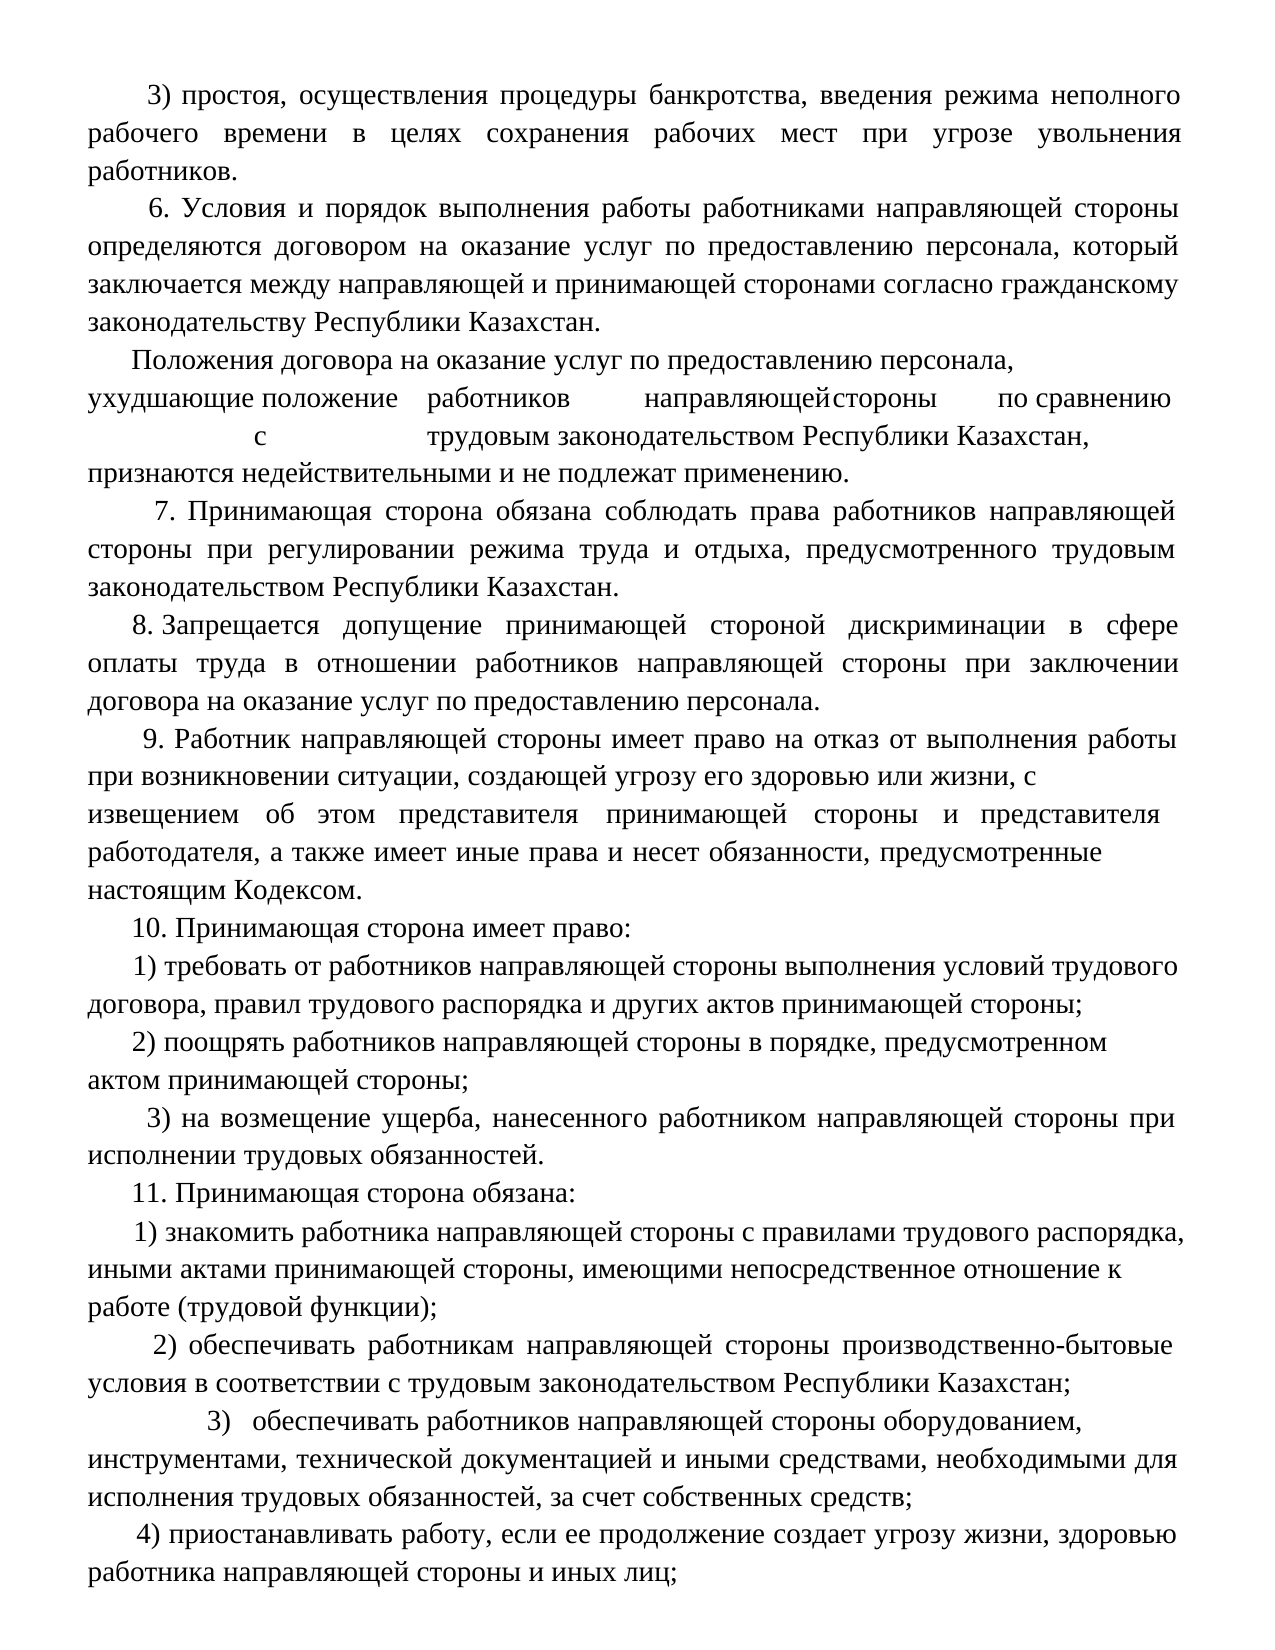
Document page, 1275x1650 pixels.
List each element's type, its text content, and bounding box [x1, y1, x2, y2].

list Принимающая сторона обязана: [131, 1175, 1198, 1209]
list простоя, осуществления процедуры банкротства, введения режима неполного рабочего времени в целях сохранения рабочих мест при угрозе увольнения работников. [87, 77, 1181, 186]
list Принимающая сторона обязана соблюдать права работников направляющей стороны при регулировании режима труда и отдыха, предусмотренного трудовым законодательством Республики Казахстан. [87, 493, 1176, 603]
list обеспечивать работников направляющей стороны оборудованием, инструментами, технической документацией и иными средствами, необходимыми для исполнения трудовых обязанностей, за счет собственных средств; [87, 1403, 1178, 1512]
list на возмещение ущерба, нанесенного работником направляющей стороны при исполнении трудовых обязанностей. [87, 1100, 1177, 1171]
list поощрять работников направляющей стороны в порядке, предусмотренном актом принимающей стороны; [87, 1024, 1187, 1095]
list Запрещается допущение принимающей стороной дискриминации в сфере оплаты труда в отношении работников направляющей стороны при заключении договора на оказание услуг по предоставлению персонала. [87, 607, 1179, 716]
list требовать от работников направляющей стороны выполнения условий трудового договора, правил трудового распорядка и других актов принимающей стороны; [87, 948, 1179, 1019]
list обеспечивать работникам направляющей стороны производственно-бытовые условия в соответствии с трудовым законодательством Республики Казахстан; [87, 1327, 1176, 1399]
list Принимающая сторона имеет право: [131, 910, 1198, 943]
list Работник направляющей стороны имеет право на отказ от выполнения работы при возникновении ситуации, создающей угрозу его здоровью или жизни, с извещением об этом представителя принимающей стороны и представителя работодателя, а также имеет иные права и несет обязанности, предусмотренные настоящим Кодексом. [87, 721, 1178, 906]
list Условия и порядок выполнения работы работниками направляющей стороны определяются договором на оказание услуг по предоставлению персонала, который заключается между направляющей и принимающей сторонами согласно гражданскому законодательству Республики Казахстан. [87, 191, 1179, 338]
list приостанавливать работу, если ее продолжение создает угрозу жизни, здоровью работника направляющей стороны и иных лиц; [87, 1517, 1178, 1588]
list знакомить работника направляющей стороны с правилами трудового распорядка, иными актами принимающей стороны, имеющими непосредственное отношение к работе (трудовой функции); [87, 1214, 1187, 1323]
text Положения договора на оказание услуг по предоставлению персонала, ухудшающие положение работников направляющей стороны по сравнению с трудовым законодательством Республики Казахстан, признаются недействительными и не подлежат применению. [87, 342, 1187, 489]
